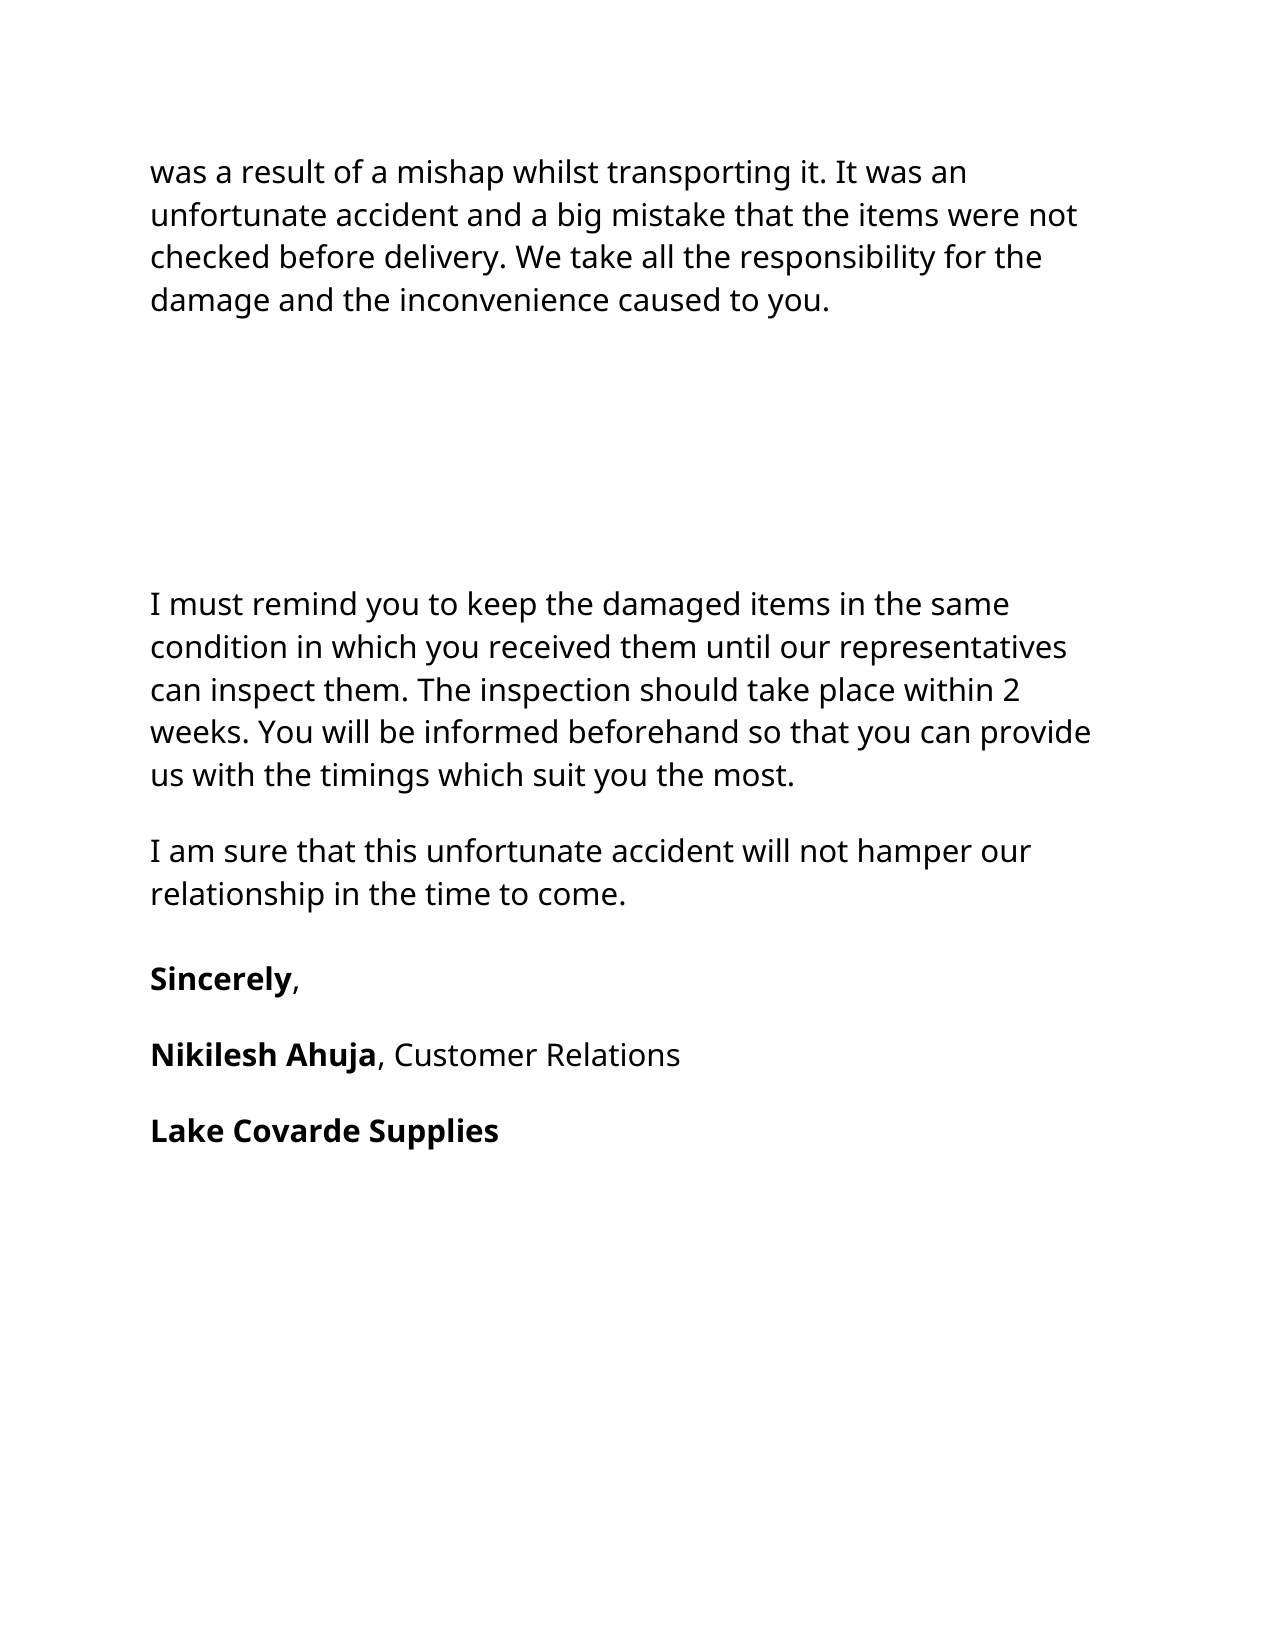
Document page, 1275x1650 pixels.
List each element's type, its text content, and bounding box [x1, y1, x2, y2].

text Nikilesh Ahuja, Customer Relations [150, 1033, 1125, 1076]
text Lake Covarde Supplies [150, 1109, 1125, 1152]
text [150, 150, 1125, 320]
text I must remind you to keep the damaged items in the same condition in which you received them until our representatives can inspect them. The inspection should take place within 2 weeks. You will be informed beforehand so that you can provide us with the timings which suit you the most. [150, 582, 1125, 795]
text I am sure that this unfortunate accident will not hamper our relationship in the time to come. Sincerely, [150, 829, 1125, 999]
